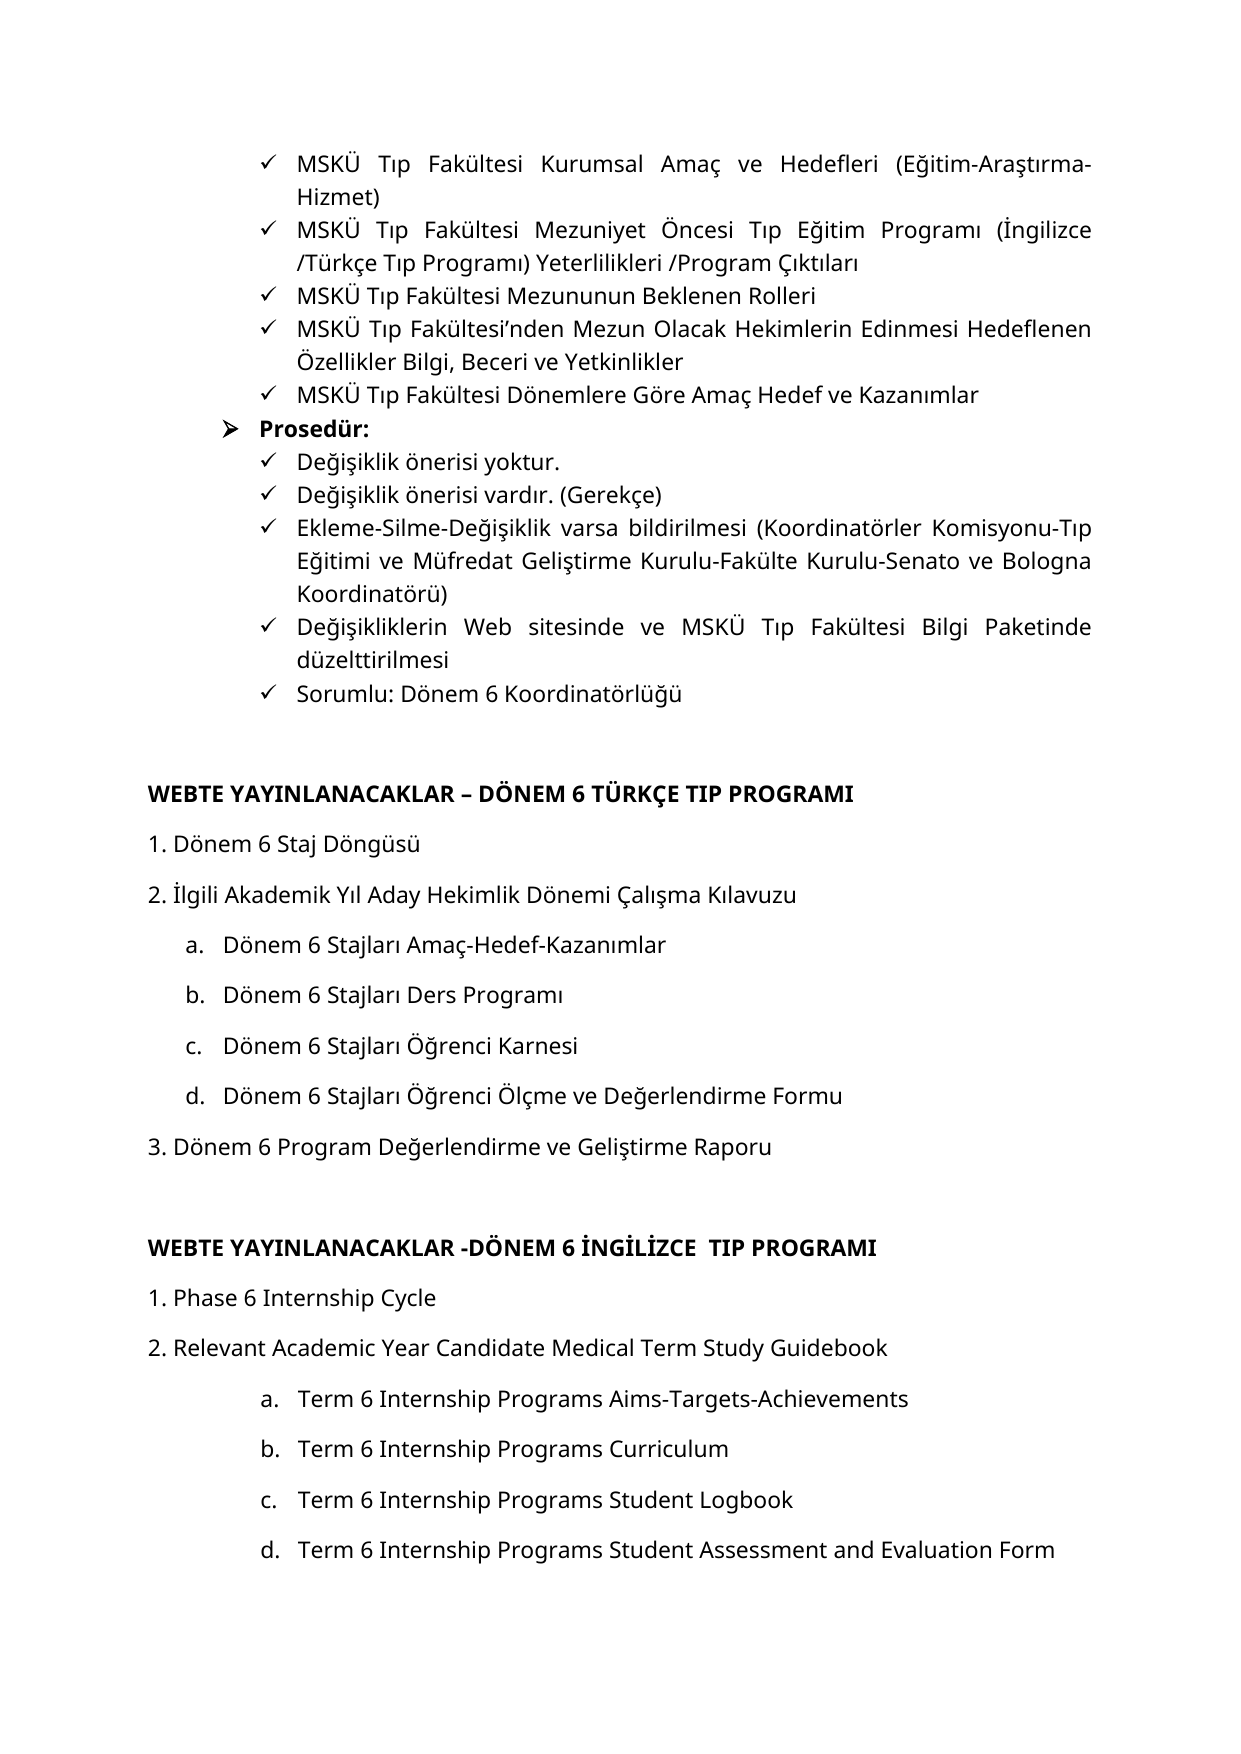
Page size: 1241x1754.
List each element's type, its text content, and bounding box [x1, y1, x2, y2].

list Term 6 Internship Programs Curriculum [260, 1433, 1093, 1464]
list Değişikliklerin Web sitesinde ve MSKÜ Tıp Fakültesi Bilgi Paketinde düzelttirilmesi [259, 611, 1093, 676]
text 2. Relevant Academic Year Candidate Medical Term Study Guidebook [148, 1332, 1093, 1364]
list MSKÜ Tıp Fakültesi Mezuniyet Öncesi Tıp Eğitim Programı (İngilizce /Türkçe Tıp Programı) Yeterlilikleri /Program Çıktıları [259, 214, 1093, 278]
list Term 6 Internship Programs Student Logbook [260, 1484, 1093, 1515]
list Sorumlu: Dönem 6 Koordinatörlüğü [259, 678, 1093, 709]
text WEBTE YAYINLANACAKLAR -DÖNEM 6 İNGİLİZCE TIP PROGRAMI [148, 1232, 1093, 1263]
text 2. İlgili Akademik Yıl Aday Hekimlik Dönemi Çalışma Kılavuzu [148, 879, 1093, 910]
text WEBTE YAYINLANACAKLAR – DÖNEM 6 TÜRKÇE TIP PROGRAMI [148, 778, 1093, 809]
list Değişiklik önerisi yoktur. [259, 446, 1093, 477]
list Dönem 6 Stajları Öğrenci Ölçme ve Değerlendirme Formu [185, 1080, 1093, 1112]
list MSKÜ Tıp Fakültesi Dönemlere Göre Amaç Hedef ve Kazanımlar [259, 379, 1093, 411]
list Term 6 Internship Programs Student Assessment and Evaluation Form [260, 1534, 1093, 1565]
list Ekleme-Silme-Değişiklik varsa bildirilmesi (Koordinatörler Komisyonu-Tıp Eğitimi ve Müfredat Geliştirme Kurulu-Fakülte Kurulu-Senato ve Bologna Koordinatörü) [259, 512, 1093, 609]
list Dönem 6 Stajları Öğrenci Karnesi [185, 1030, 1093, 1061]
text 3. Dönem 6 Program Değerlendirme ve Geliştirme Raporu [148, 1131, 1093, 1162]
list Prosedür: [221, 413, 1093, 444]
list Dönem 6 Stajları Ders Programı [185, 979, 1093, 1011]
list Değişiklik önerisi vardır. (Gerekçe) [259, 479, 1093, 510]
list MSKÜ Tıp Fakültesi Mezununun Beklenen Rolleri [259, 280, 1093, 311]
list Term 6 Internship Programs Aims-Targets-Achievements [260, 1383, 1093, 1414]
list MSKÜ Tıp Fakültesi’nden Mezun Olacak Hekimlerin Edinmesi Hedeflenen Özellikler Bilgi, Beceri ve Yetkinlikler [259, 313, 1093, 378]
list MSKÜ Tıp Fakültesi Kurumsal Amaç ve Hedefleri (Eğitim-Araştırma-Hizmet) [259, 148, 1093, 212]
text 1. Dönem 6 Staj Döngüsü [148, 828, 1093, 859]
list Dönem 6 Stajları Amaç-Hedef-Kazanımlar [185, 929, 1093, 960]
text 1. Phase 6 Internship Cycle [148, 1282, 1093, 1313]
